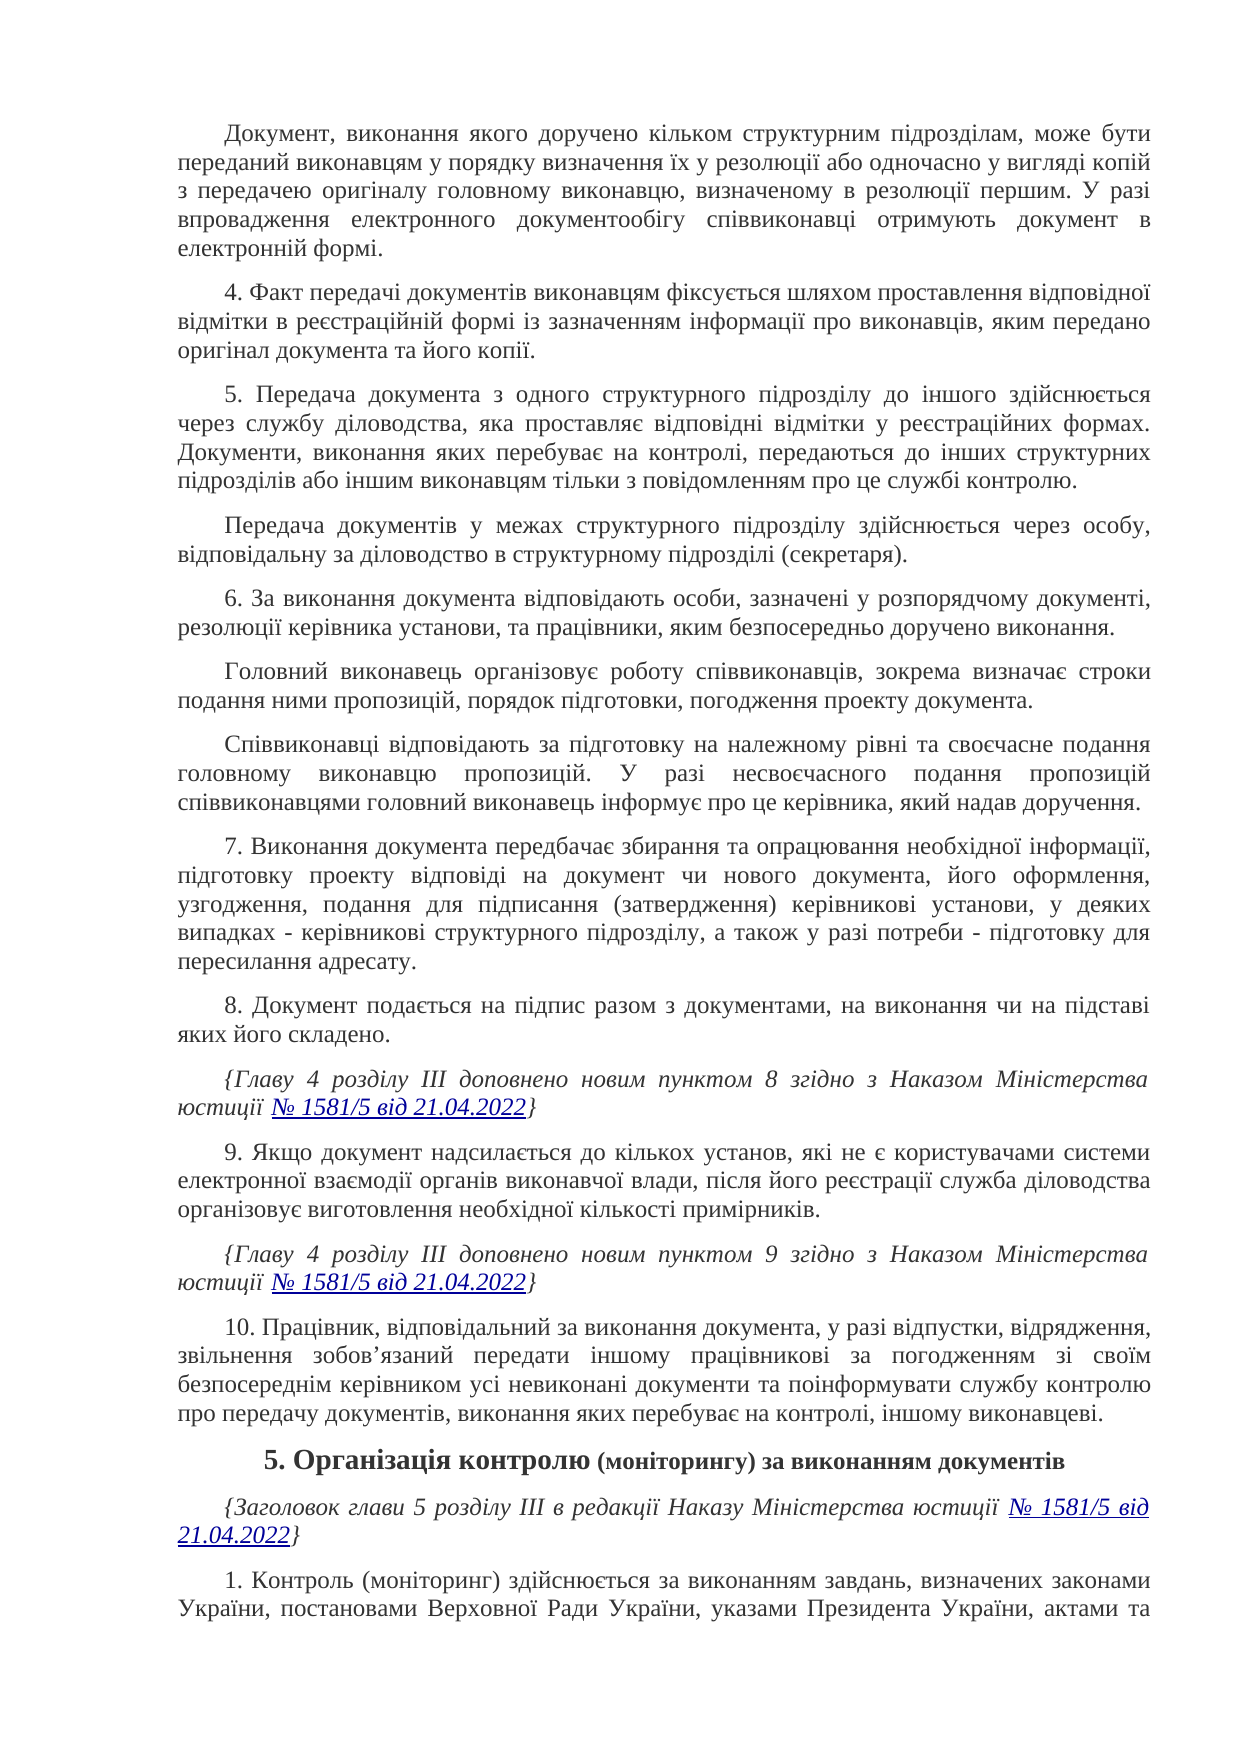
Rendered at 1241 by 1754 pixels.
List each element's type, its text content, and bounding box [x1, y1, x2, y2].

text {Заголовок глави 5 розділу IIІ в редакції Наказу Міністерства юстиції № 1581/5 від 21.04.2022} [177, 1492, 1152, 1549]
text Співвиконавці відповідають за підготовку на належному рівні та своєчасне подання головному виконавцю пропозицій. У разі несвоєчасного подання пропозицій співвиконавцями головний виконавець інформує про це керівника, який надав доручення. [177, 729, 1152, 816]
text 8. Документ подається на підпис разом з документами, на виконання чи на підставі яких його складено. [177, 991, 1152, 1048]
text 6. За виконання документа відповідають особи, зазначені у розпорядчому документі, резолюції керівника установи, та працівники, яким безпосередньо доручено виконання. [177, 583, 1152, 641]
text 4. Факт передачі документів виконавцям фіксується шляхом проставлення відповідної відмітки в реєстраційній формі із зазначенням інформації про виконавців, яким передано оригінал документа та його копії. [177, 277, 1152, 364]
text Головний виконавець організовує роботу співвиконавців, зокрема визначає строки подання ними пропозицій, порядок підготовки, погодження проекту документа. [177, 656, 1152, 714]
text Передача документів у межах структурного підрозділу здійснюється через особу, відповідальну за діловодство в структурному підрозділі (секретаря). [177, 510, 1152, 567]
text 10. Працівник, відповідальний за виконання документа, у разі відпустки, відрядження, звільнення зобов’язаний передати іншому працівникові за погодженням зі своїм безпосереднім керівником усі невиконані документи та поінформувати службу контролю про передачу документів, виконання яких перебуває на контролі, іншому виконавцеві. [177, 1312, 1152, 1427]
text {Главу 4 розділу IIІ доповнено новим пунктом 8 згідно з Наказом Міністерства юстиції № 1581/5 від 21.04.2022} [177, 1064, 1152, 1121]
text {Главу 4 розділу IIІ доповнено новим пунктом 9 згідно з Наказом Міністерства юстиції № 1581/5 від 21.04.2022} [177, 1239, 1152, 1296]
text 7. Виконання документа передбачає збирання та опрацювання необхідної інформації, підготовку проекту відповіді на документ чи нового документа, його оформлення, узгодження, подання для підписання (затвердження) керівникові установи, у деяких випадках - керівникові структурного підрозділу, а також у разі потреби - підготовку для пересилання адресату. [177, 831, 1152, 975]
text 5. Передача документа з одного структурного підрозділу до іншого здійснюється через службу діловодства, яка проставляє відповідні відмітки у реєстраційних формах. Документи, виконання яких перебуває на контролі, передаються до інших структурних підрозділів або іншим виконавцям тільки з повідомленням про це службі контролю. [177, 379, 1152, 494]
text 5. Організація контролю (моніторингу) за виконанням документів [177, 1442, 1152, 1476]
text 9. Якщо документ надсилається до кількох установ, які не є користувачами системи електронної взаємодії органів виконавчої влади, після його реєстрації служба діловодства організовує виготовлення необхідної кількості примірників. [177, 1137, 1152, 1223]
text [177, 1565, 1152, 1622]
text Документ, виконання якого доручено кільком структурним підрозділам, може бути переданий виконавцям у порядку визначення їх у резолюції або одночасно у вигляді копій з передачею оригіналу головному виконавцю, визначеному в резолюції першим. У разі впровадження електронного документообігу співвиконавці отримують документ в електронній формі. [177, 118, 1152, 262]
